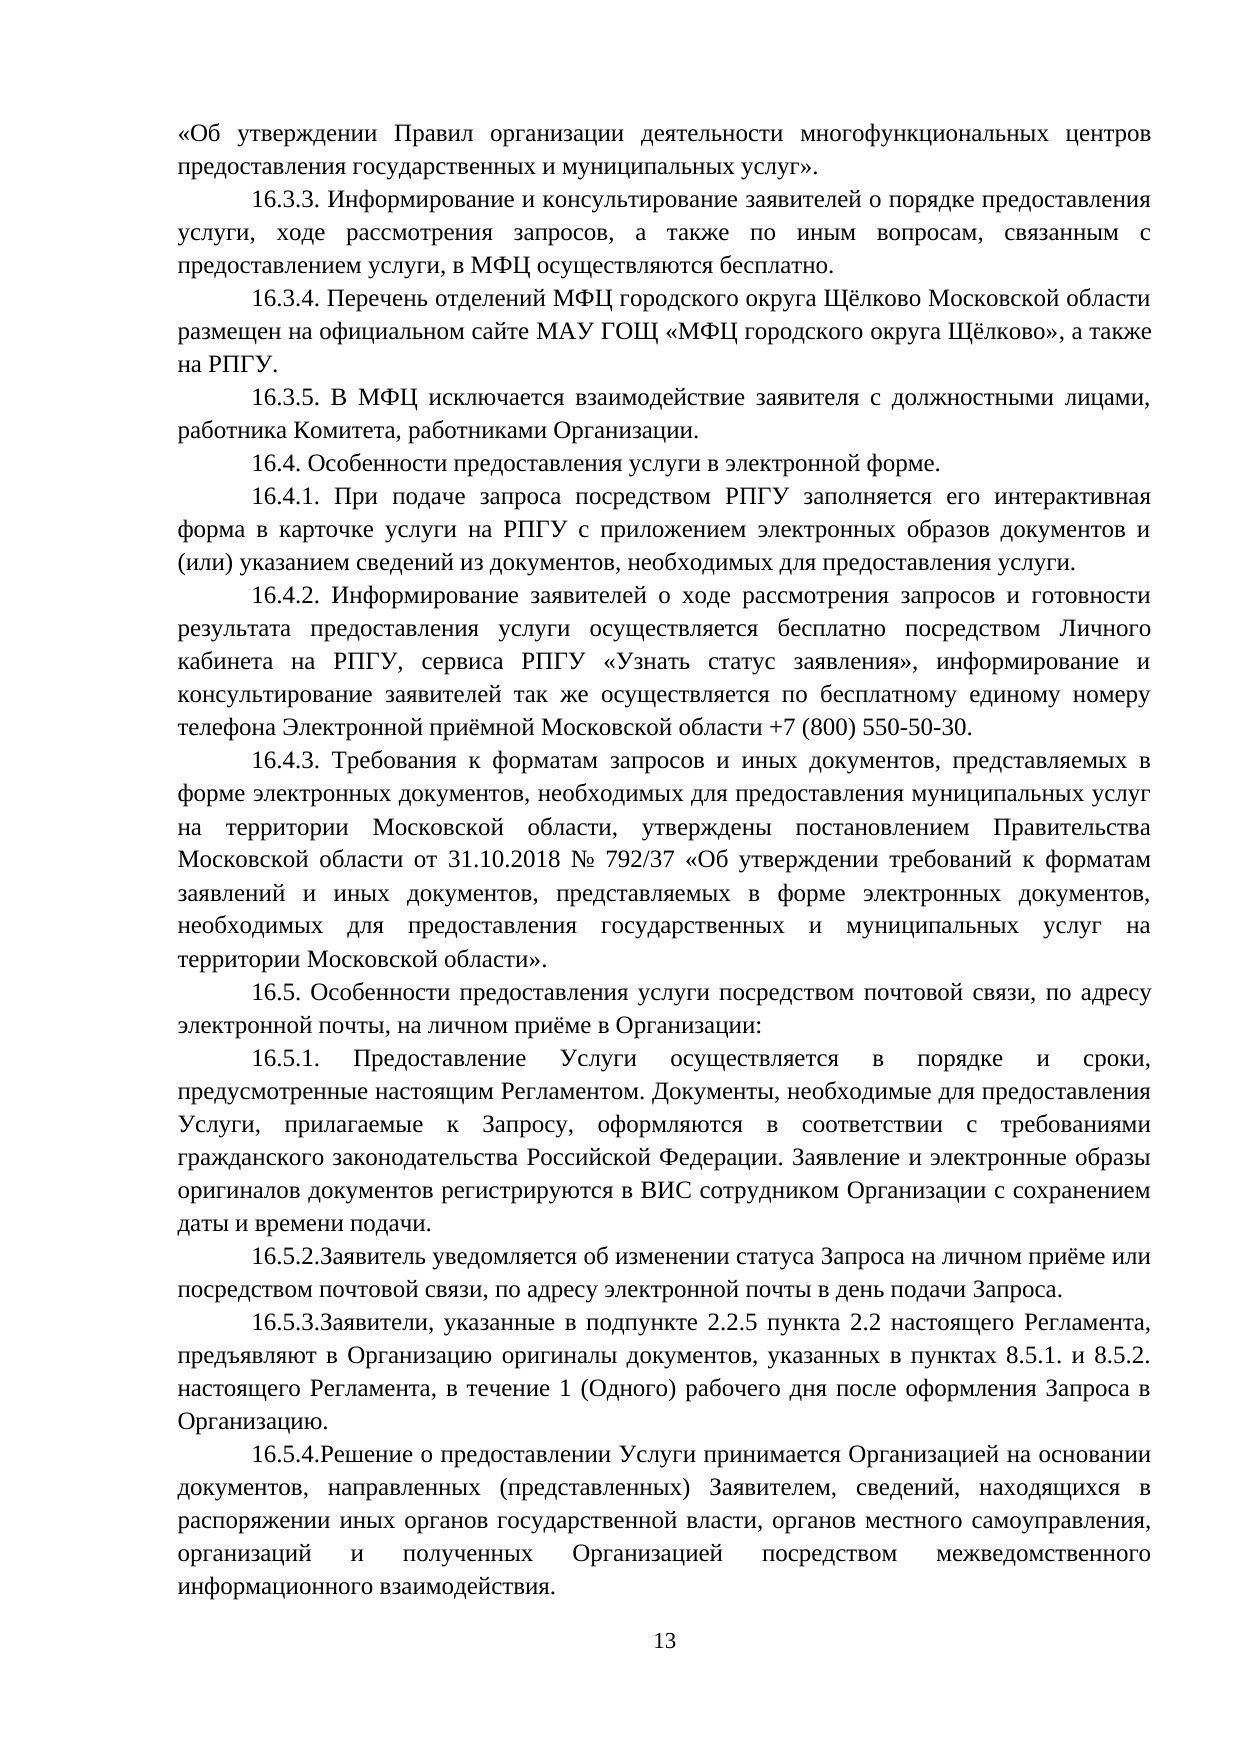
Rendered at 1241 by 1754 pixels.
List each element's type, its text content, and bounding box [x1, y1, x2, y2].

text 16.4.1. При подаче запроса посредством РПГУ заполняется его интерактивная форма в карточке услуги на РПГУ с приложением электронных образов документов и (или) указанием сведений из документов, необходимых для предоставления услуги. [177, 481, 1152, 576]
text 16.5.1. Предоставление Услуги осуществляется в порядке и сроки, предусмотренные настоящим Регламентом. Документы, необходимые для предоставления Услуги, прилагаемые к Запросу, оформляются в соответствии с требованиями гражданского законодательства Российской Федерации. Заявление и электронные образы оригиналов документов регистрируются в ВИС сотрудником Организации с сохранением даты и времени подачи. [177, 1043, 1152, 1237]
text 16.3.4. Перечень отделений МФЦ городского округа Щёлково Московской области размещен на официальном сайте МАУ ГОЩ «МФЦ городского округа Щёлково», а также на РПГУ. [177, 283, 1152, 378]
text 16.5. Особенности предоставления услуги посредством почтовой связи, по адресу электронной почты, на личном приёме в Организации: [177, 977, 1152, 1038]
text 16.4. Особенности предоставления услуги в электронной форме. [177, 448, 1152, 477]
text 16.5.2.Заявитель уведомляется об изменении статуса Запроса на личном приёме или посредством почтовой связи, по адресу электронной почты в день подачи Запроса. [177, 1241, 1152, 1303]
text 16.5.3.Заявители, указанные в подпункте 2.2.5 пункта 2.2 настоящего Регламента, предъявляют в Организацию оригиналы документов, указанных в пунктах 8.5.1. и 8.5.2. настоящего Регламента, в течение 1 (Одного) рабочего дня после оформления Запроса в Организацию. [177, 1307, 1152, 1435]
text 16.3.3. Информирование и консультирование заявителей о порядке предоставления услуги, ходе рассмотрения запросов, а также по иным вопросам, связанным с предоставлением услуги, в МФЦ осуществляются бесплатно. [177, 184, 1152, 279]
text 16.4.2. Информирование заявителей о ходе рассмотрения запросов и готовности результата предоставления услуги осуществляется бесплатно посредством Личного кабинета на РПГУ, сервиса РПГУ «Узнать статус заявления», информирование и консультирование заявителей так же осуществляется по бесплатному единому номеру телефона Электронной приёмной Московской области +7 (800) 550-50-30. [177, 580, 1152, 741]
text 16.5.4.Решение о предоставлении Услуги принимается Организацией на основании документов, направленных (представленных) Заявителем, сведений, находящихся в распоряжении иных органов государственной власти, органов местного самоуправления, организаций и полученных Организацией посредством межведомственного информационного взаимодействия. [177, 1439, 1152, 1600]
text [177, 118, 1152, 180]
text 16.4.3. Требования к форматам запросов и иных документов, представляемых в форме электронных документов, необходимых для предоставления муниципальных услуг на территории Московской области, утверждены постановлением Правительства Московской области от 31.10.2018 № 792/37 «Об утверждении требований к форматам заявлений и иных документов, представляемых в форме электронных документов, необходимых для предоставления государственных и муниципальных услуг на территории Московской области». [177, 746, 1152, 972]
text 16.3.5. В МФЦ исключается взаимодействие заявителя с должностными лицами, работника Комитета, работниками Организации. [177, 382, 1152, 444]
